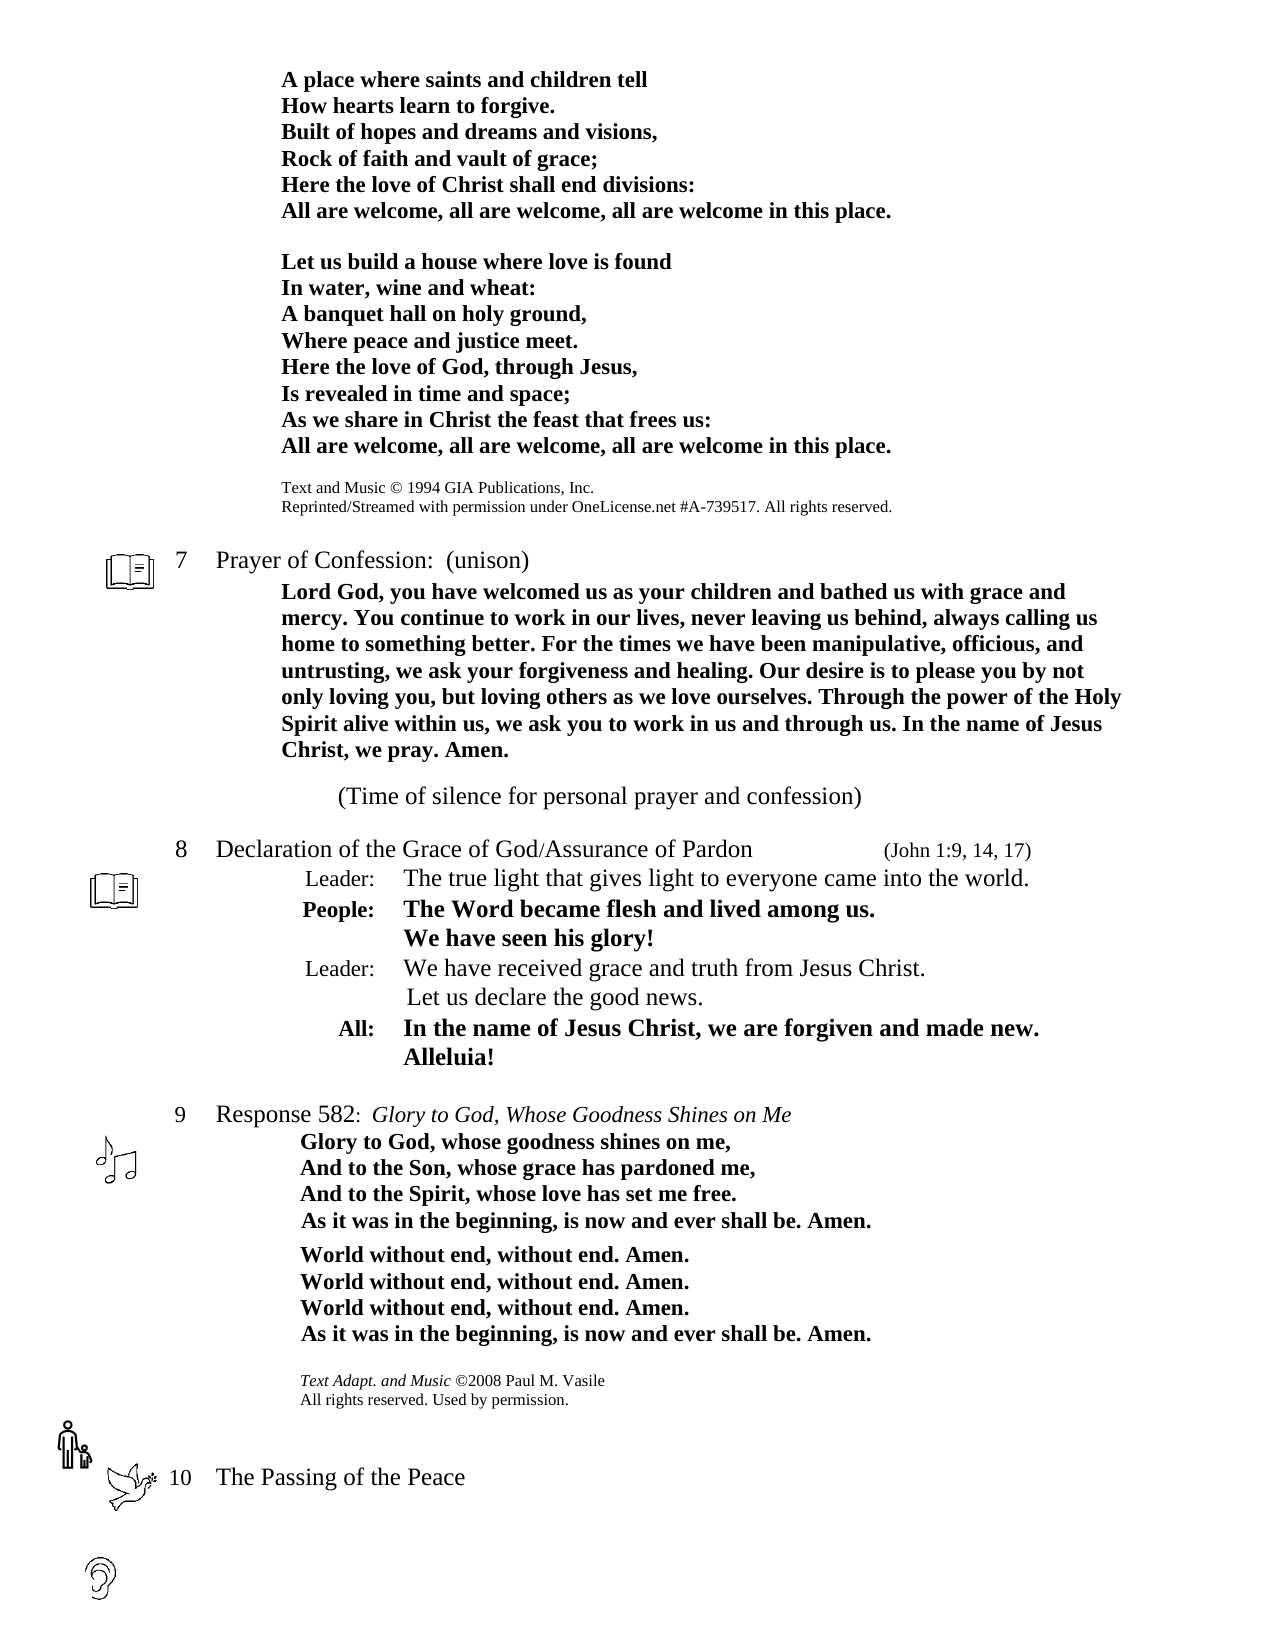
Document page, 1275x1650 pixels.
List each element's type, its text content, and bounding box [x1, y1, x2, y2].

text And to the Spirit, whose love has set me free. [300, 1180, 1125, 1207]
picture [85, 1128, 145, 1190]
text How hearts learn to forgive. Built of hopes and dreams and visions, Rock of faith and vault of grace; Here the love of Christ shall end divisions: All are welcome, all are welcome, all are welcome in this place. [281, 92, 1125, 248]
text Text Adapt. and Music ©2008 Paul M. Vasile All rights reserved. Used by permission. [300, 1371, 1125, 1409]
text As it was in the beginning, is now and ever shall be. Amen. [301, 1321, 1125, 1347]
text Let us build a house where love is found In water, wine and wheat: A banquet hall on holy ground, Where peace and justice meet. Here the love of God, through Jesus, Is revealed in time and space; As we share in Christ the feast that frees us: All are welcome, all are welcome, all are welcome in this place. [281, 248, 1125, 459]
text Leader: We have received grace and truth from Jesus Christ. Let us declare the good news. [206, 953, 1125, 1011]
picture [101, 544, 154, 595]
text Lord God, you have welcomed us as your children and bathed us with grace and mercy. You continue to work in our lives, never leaving us behind, always calling us home to something better. For the times we have been manipulative, officious, and untrusting, we ask your forgiveness and healing. Our desire is to please you by not only loving you, but loving others as we love ourselves. Through the power of the Holy Spirit alive within us, we ask you to work in us and through us. In the name of Jesus Christ, we pray. Amen. [281, 578, 1125, 762]
text All: In the name of Jesus Christ, we are forgiven and made new. Alleluia! [206, 1013, 1125, 1071]
text Leader: The true light that gives light to everyone came into the world. [206, 863, 1125, 892]
text Text and Music © 1994 GIA Publications, Inc. [281, 478, 1125, 497]
text And to the Son, whose grace has pardoned me, [300, 1154, 1125, 1180]
text 8 Declaration of the Grace of God/Assurance of Pardon (John 1:9, 14, 17) [169, 834, 1125, 863]
text (Time of silence for personal prayer and confession) [215, 781, 1125, 810]
text A place where saints and children tell [281, 66, 1125, 92]
text Glory to God, whose goodness shines on me, [300, 1128, 1125, 1154]
text World without end, without end. Amen. [300, 1294, 1125, 1321]
text World without end, without end. Amen. [300, 1268, 1125, 1294]
text 7 Prayer of Confession: (unison) [169, 545, 1125, 574]
picture [85, 863, 138, 914]
picture [46, 1416, 161, 1516]
text People: The Word became flesh and lived among us. We have seen his glory! [206, 894, 1125, 951]
text 9 Response 582: Glory to God, Whose Goodness Shines on Me [169, 1099, 1125, 1128]
picture [70, 1548, 130, 1608]
text World without end, without end. Amen. [300, 1241, 1125, 1268]
text 10 The Passing of the Peace [169, 1462, 1125, 1491]
text Reprinted/Streamed with permission under OneLicense.net #A-739517. All rights reserved. [281, 497, 1125, 516]
text As it was in the beginning, is now and ever shall be. Amen. [301, 1207, 1125, 1233]
